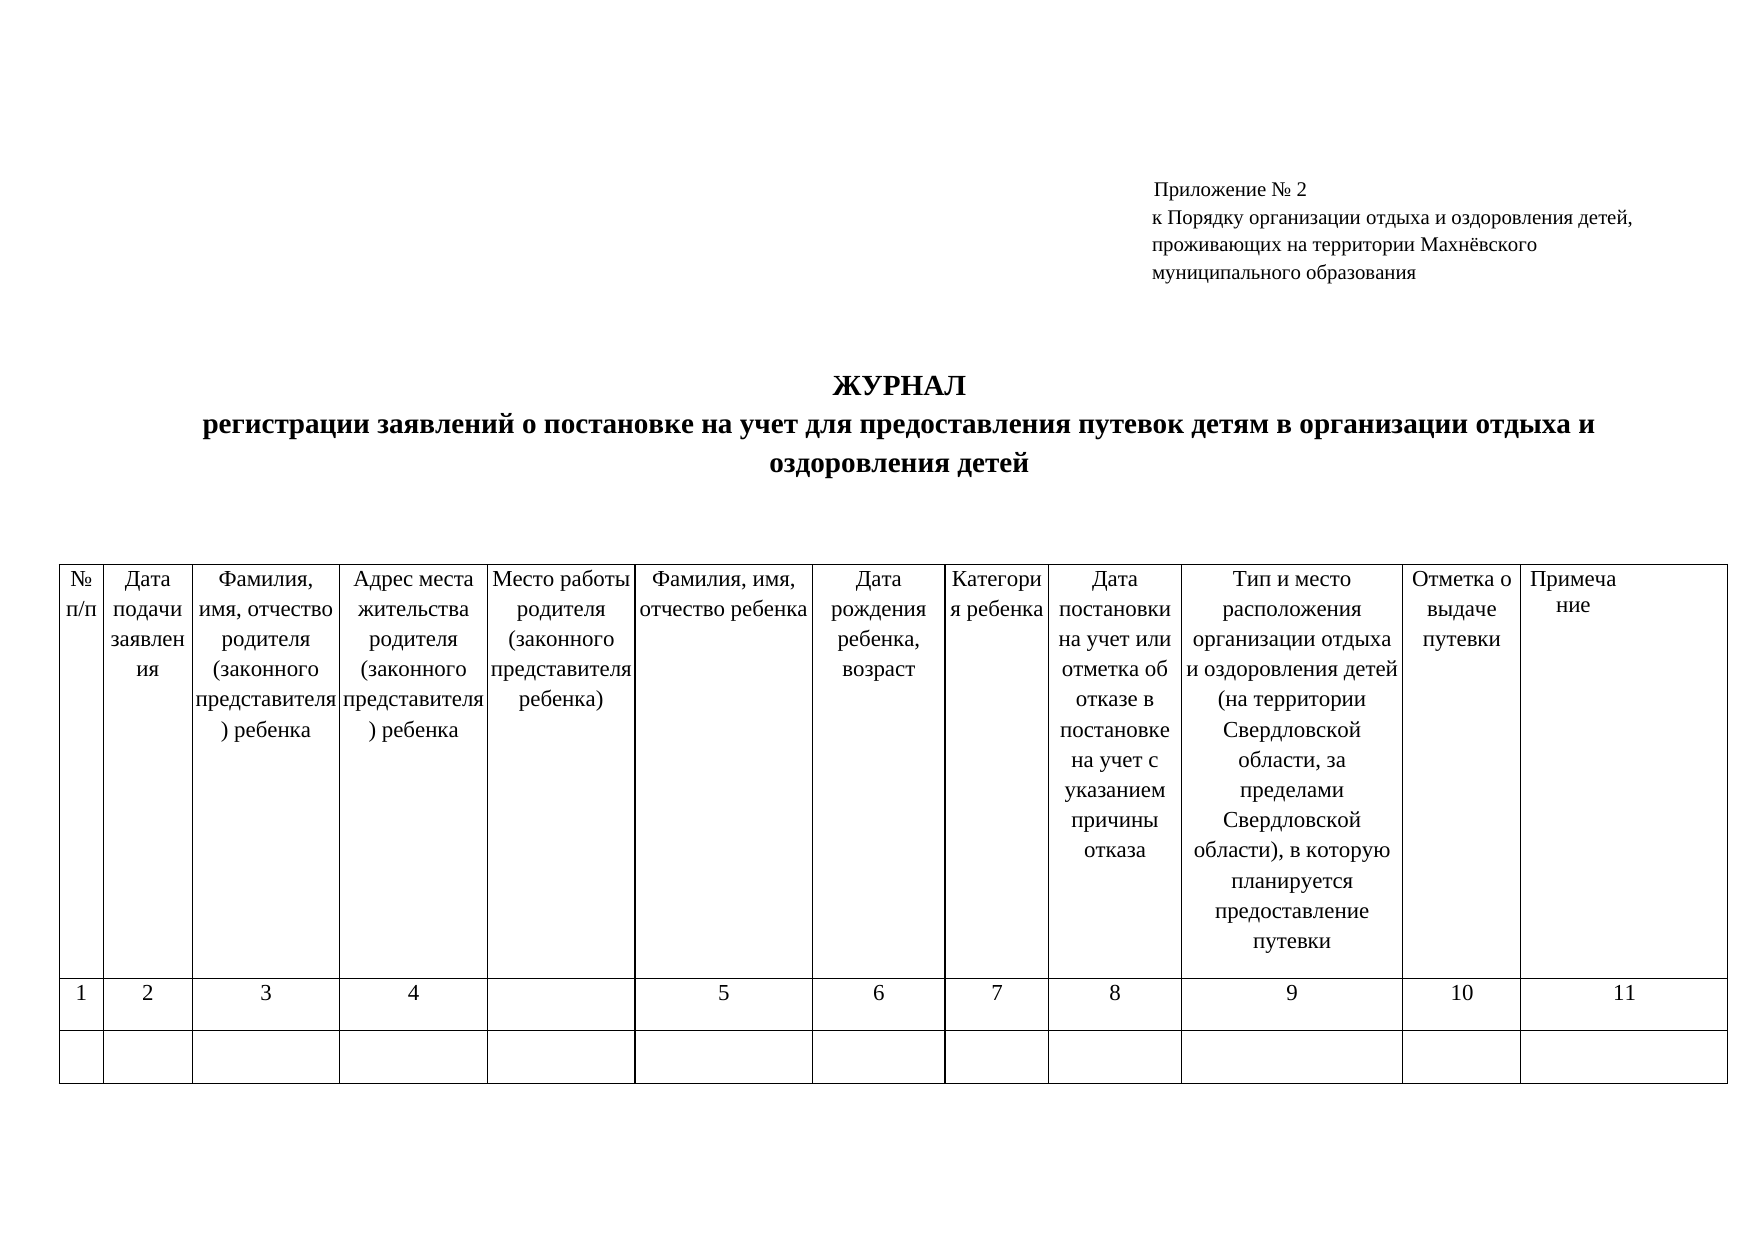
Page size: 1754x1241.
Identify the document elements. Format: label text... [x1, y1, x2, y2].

table_cell 11 [1521, 979, 1727, 1030]
table_cell [813, 1031, 944, 1082]
table_cell [1182, 1031, 1402, 1082]
table_cell 4 [340, 979, 487, 1030]
table_header № п/п [60, 565, 103, 978]
table_cell 9 [1182, 979, 1402, 1030]
table_header Примечание [1521, 565, 1727, 978]
table_cell 8 [1049, 979, 1181, 1030]
table_header Дата рождения ребенка, возраст [813, 565, 944, 978]
table_header Категория ребенка [946, 565, 1048, 978]
table_header Дата подачи заявления [104, 565, 192, 978]
table_cell [104, 1031, 192, 1082]
table_cell [60, 1031, 103, 1082]
table_cell 7 [946, 979, 1048, 1030]
table_cell 5 [636, 979, 812, 1030]
table_cell [1403, 1031, 1520, 1082]
table_cell [636, 1031, 812, 1082]
table_cell [1049, 1031, 1181, 1082]
table_header Дата постановки на учет или отметка об отказе в постановке на учет с указанием причины отказа [1049, 565, 1181, 978]
text Приложение № 2 к Порядку организации отдыха и оздоровления детей, проживающих на территории Махнёвского муниципального образования [118, 177, 1680, 284]
table_header Фамилия, имя, отчество родителя (законного представителя) ребенка [193, 565, 339, 978]
table_header Фамилия, имя, отчество ребенка [636, 565, 812, 978]
table_cell [1521, 1031, 1727, 1082]
table_cell [193, 1031, 339, 1082]
table_cell [488, 979, 634, 1030]
table_header Тип и место расположения организации отдыха и оздоровления детей (на территории Свердловской области, за пределами Свердловской области), в которую планируется предоставление путевки [1182, 565, 1402, 978]
table_cell [946, 1031, 1048, 1082]
table_cell 3 [193, 979, 339, 1030]
table_cell 6 [813, 979, 944, 1030]
table_cell 2 [104, 979, 192, 1030]
table_cell 10 [1403, 979, 1520, 1030]
table_cell [340, 1031, 487, 1082]
table_header Адрес места жительства родителя (законного представителя) ребенка [340, 565, 487, 978]
table_cell 1 [60, 979, 103, 1030]
table_header Отметка о выдаче путевки [1403, 565, 1520, 978]
table_header Место работы родителя (законного представителя ребенка) [488, 565, 634, 978]
text ЖУРНАЛ регистрации заявлений о постановке на учет для предоставления путевок детям в организации отдыха и оздоровления детей [118, 368, 1680, 478]
table_cell [488, 1031, 634, 1082]
